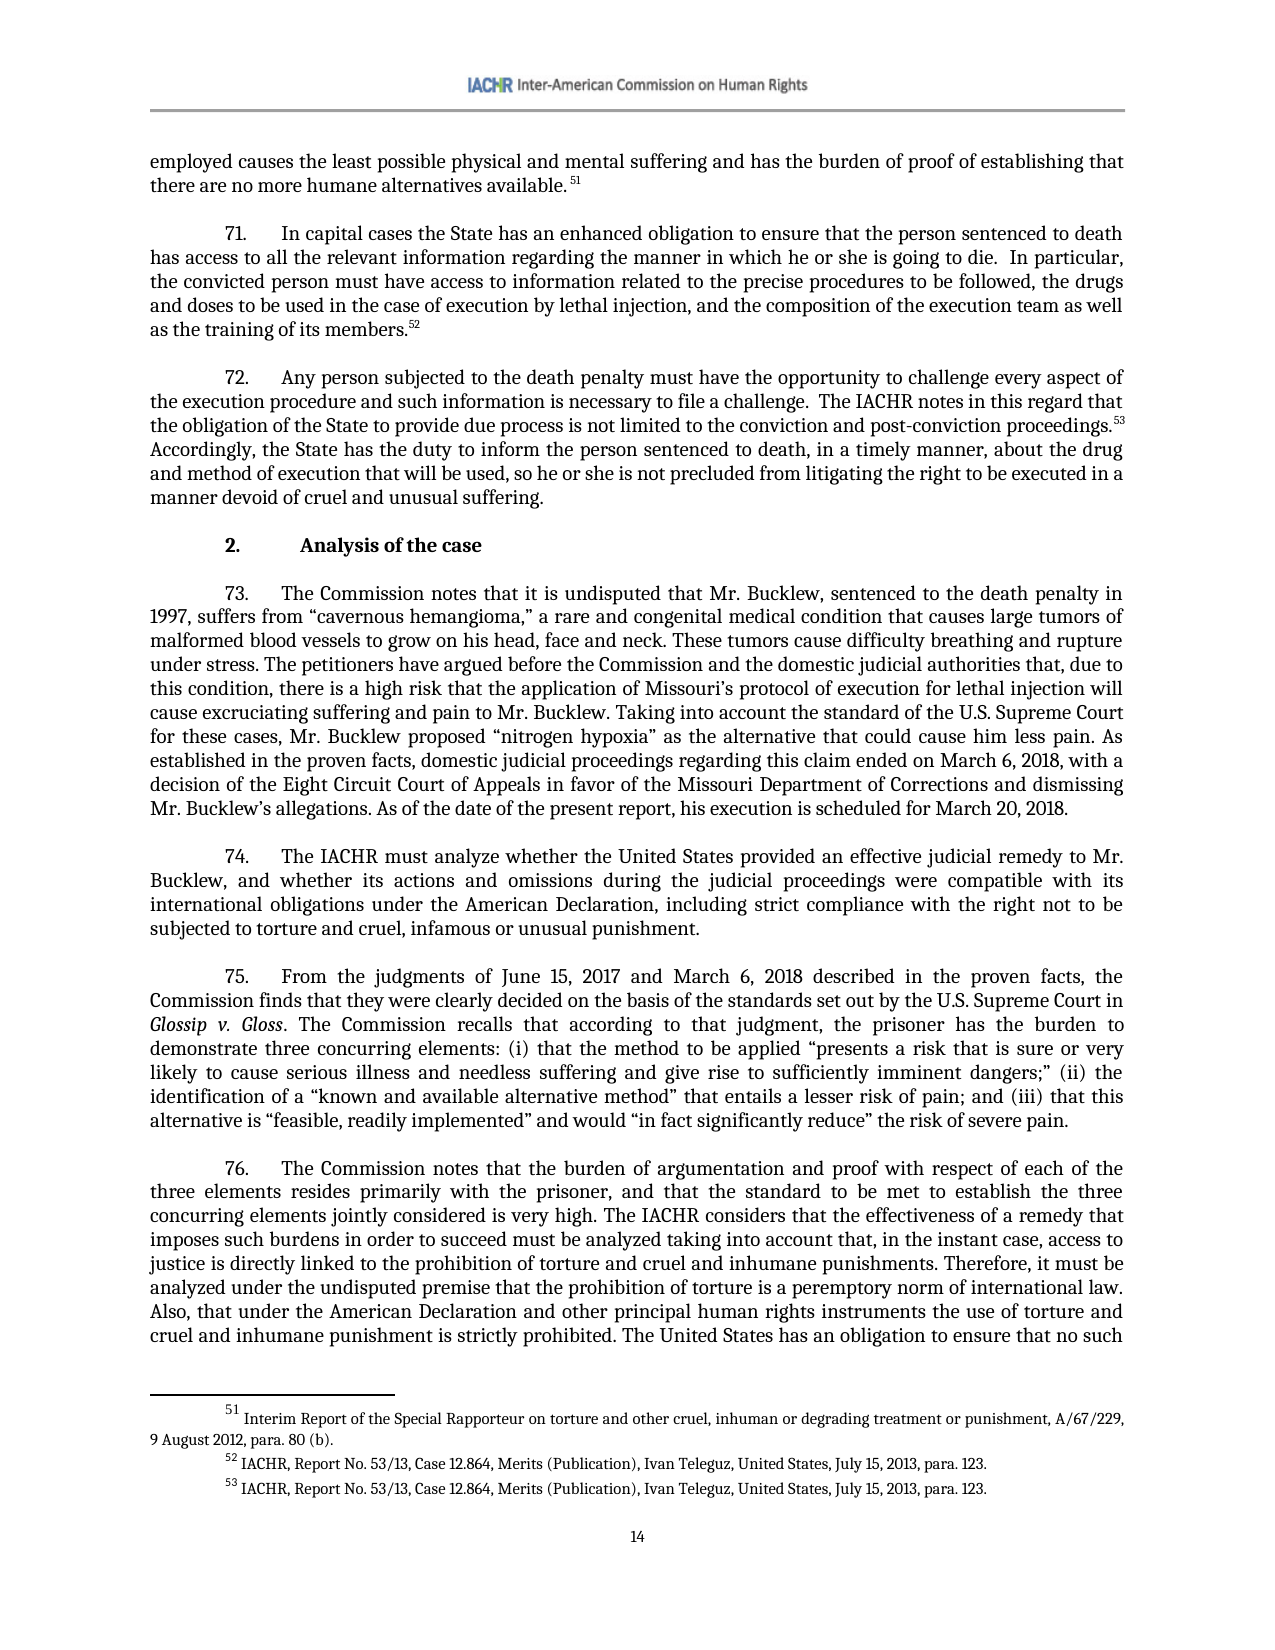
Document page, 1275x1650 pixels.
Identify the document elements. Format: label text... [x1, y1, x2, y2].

list In capital cases the State has an enhanced obligation to ensure that the person sentenced to death has access to all the relevant information regarding the manner in which he or she is going to die. In particular, the convicted person must have access to information related to the precise procedures to be followed, the drugs and doses to be used in the case of execution by lethal injection, and the composition of the execution team as well as the training of its members. [150, 222, 1125, 342]
list The Special Rapporteur on torture and other cruel, inhuman or degrading treatment or punishment has considered that the method of lethal injection “as currently administered, does not work as efficiently as intended. Some prisoners take minutes to die and others become very distressed. New studies conclude that even if lethal injection is administered without technical error, those executed may experience suffocation, and therefore the conventional view of lethal injection as peaceful and painless death is questionable.” The Special Rapporteur has underlined that States must ensure that the method of execution employed causes the least possible physical and mental suffering and has the burden of proof of establishing that there are no more humane alternatives available. [150, 150, 1125, 198]
list The Commission notes that it is undisputed that Mr. Bucklew, sentenced to the death penalty in 1997, suffers from “cavernous hemangioma,” a rare and congenital medical condition that causes large tumors of malformed blood vessels to grow on his head, face and neck. These tumors cause difficulty breathing and rupture under stress. The petitioners have argued before the Commission and the domestic judicial authorities that, due to this condition, there is a high risk that the application of Missouri’s protocol of execution for lethal injection will cause excruciating suffering and pain to Mr. Bucklew. Taking into account the standard of the U.S. Supreme Court for these cases, Mr. Bucklew proposed “nitrogen hypoxia” as the alternative that could cause him less pain. As established in the proven facts, domestic judicial proceedings regarding this claim ended on March 6, 2018, with a decision of the Eight Circuit Court of Appeals in favor of the Missouri Department of Corrections and dismissing Mr. Bucklew’s allegations. As of the date of the present report, his execution is scheduled for March 20, 2018. [150, 581, 1125, 821]
subtitle Analysis of the case [225, 533, 1125, 557]
list From the judgments of June 15, 2017 and March 6, 2018 described in the proven facts, the Commission finds that they were clearly decided on the basis of the standards set out by the U.S. Supreme Court in Glossip v. Gloss. The Commission recalls that according to that judgment, the prisoner has the burden to demonstrate three concurring elements: (i) that the method to be applied “presents a risk that is sure or very likely to cause serious illness and needless suffering and give rise to sufficiently imminent dangers;” (ii) the identification of a “known and available alternative method” that entails a lesser risk of pain; and (iii) that this alternative is “feasible, readily implemented” and would “in fact significantly reduce” the risk of severe pain. [150, 964, 1125, 1132]
picture [456, 75, 819, 95]
list The IACHR must analyze whether the United States provided an effective judicial remedy to Mr. Bucklew, and whether its actions and omissions during the judicial proceedings were compatible with its international obligations under the American Declaration, including strict compliance with the right not to be subjected to torture and cruel, infamous or unusual punishment. [150, 845, 1125, 941]
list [150, 1156, 1125, 1348]
list Any person subjected to the death penalty must have the opportunity to challenge every aspect of the execution procedure and such information is necessary to file a challenge. The IACHR notes in this regard that the obligation of the State to provide due process is not limited to the conviction and post-conviction proceedings. Accordingly, the State has the duty to inform the person sentenced to death, in a timely manner, about the drug and method of execution that will be used, so he or she is not precluded from litigating the right to be executed in a manner devoid of cruel and unusual suffering. [150, 366, 1125, 509]
